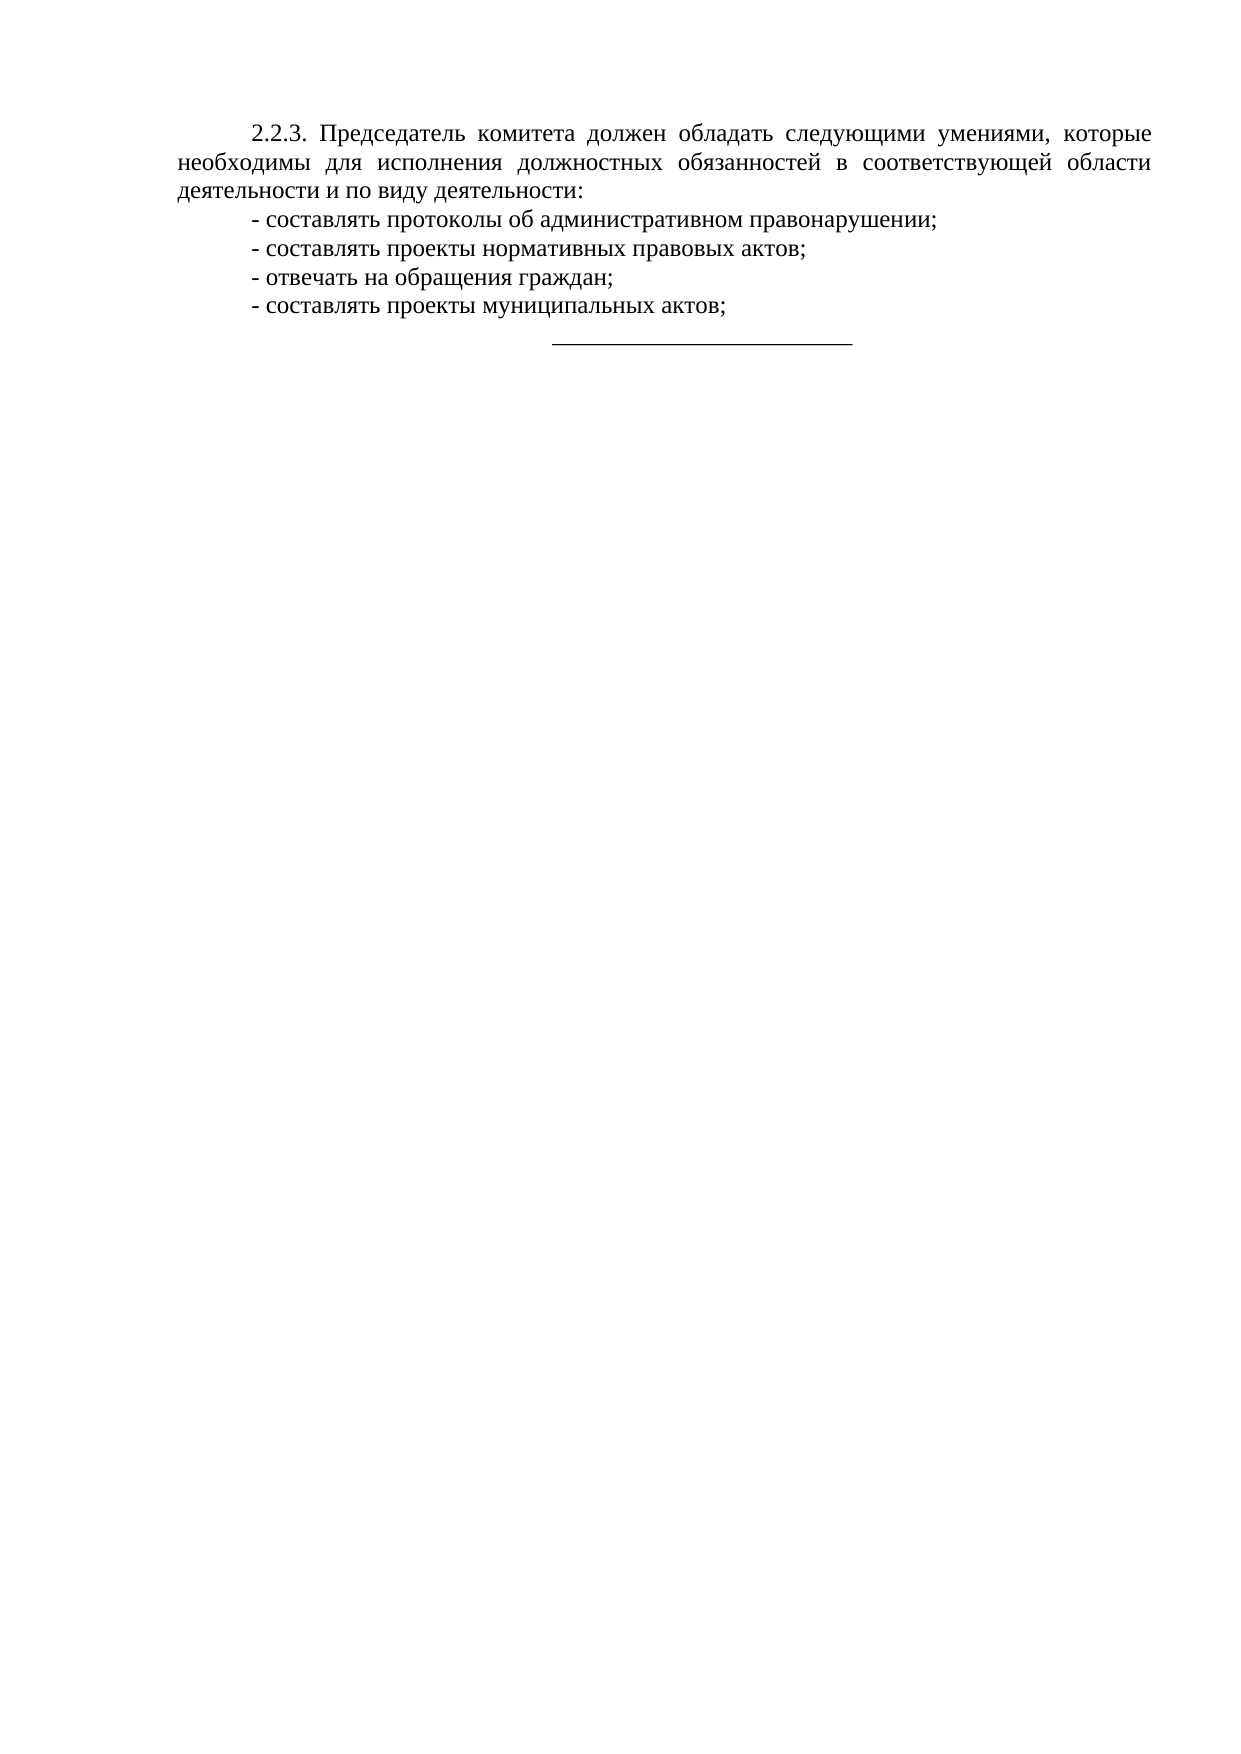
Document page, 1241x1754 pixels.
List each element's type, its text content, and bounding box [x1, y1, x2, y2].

text - составлять проекты нормативных правовых актов; [177, 233, 1152, 262]
text 2.2.3. Председатель комитета должен обладать следующими умениями, которые необходимы для исполнения должностных обязанностей в соответствующей области деятельности и по виду деятельности: [177, 118, 1152, 204]
text - отвечать на обращения граждан; [177, 262, 1152, 291]
text - составлять протоколы об административном правонарушении; [177, 204, 1152, 233]
text ________________________ [177, 319, 1152, 348]
text - составлять проекты муниципальных актов; [177, 291, 1152, 319]
